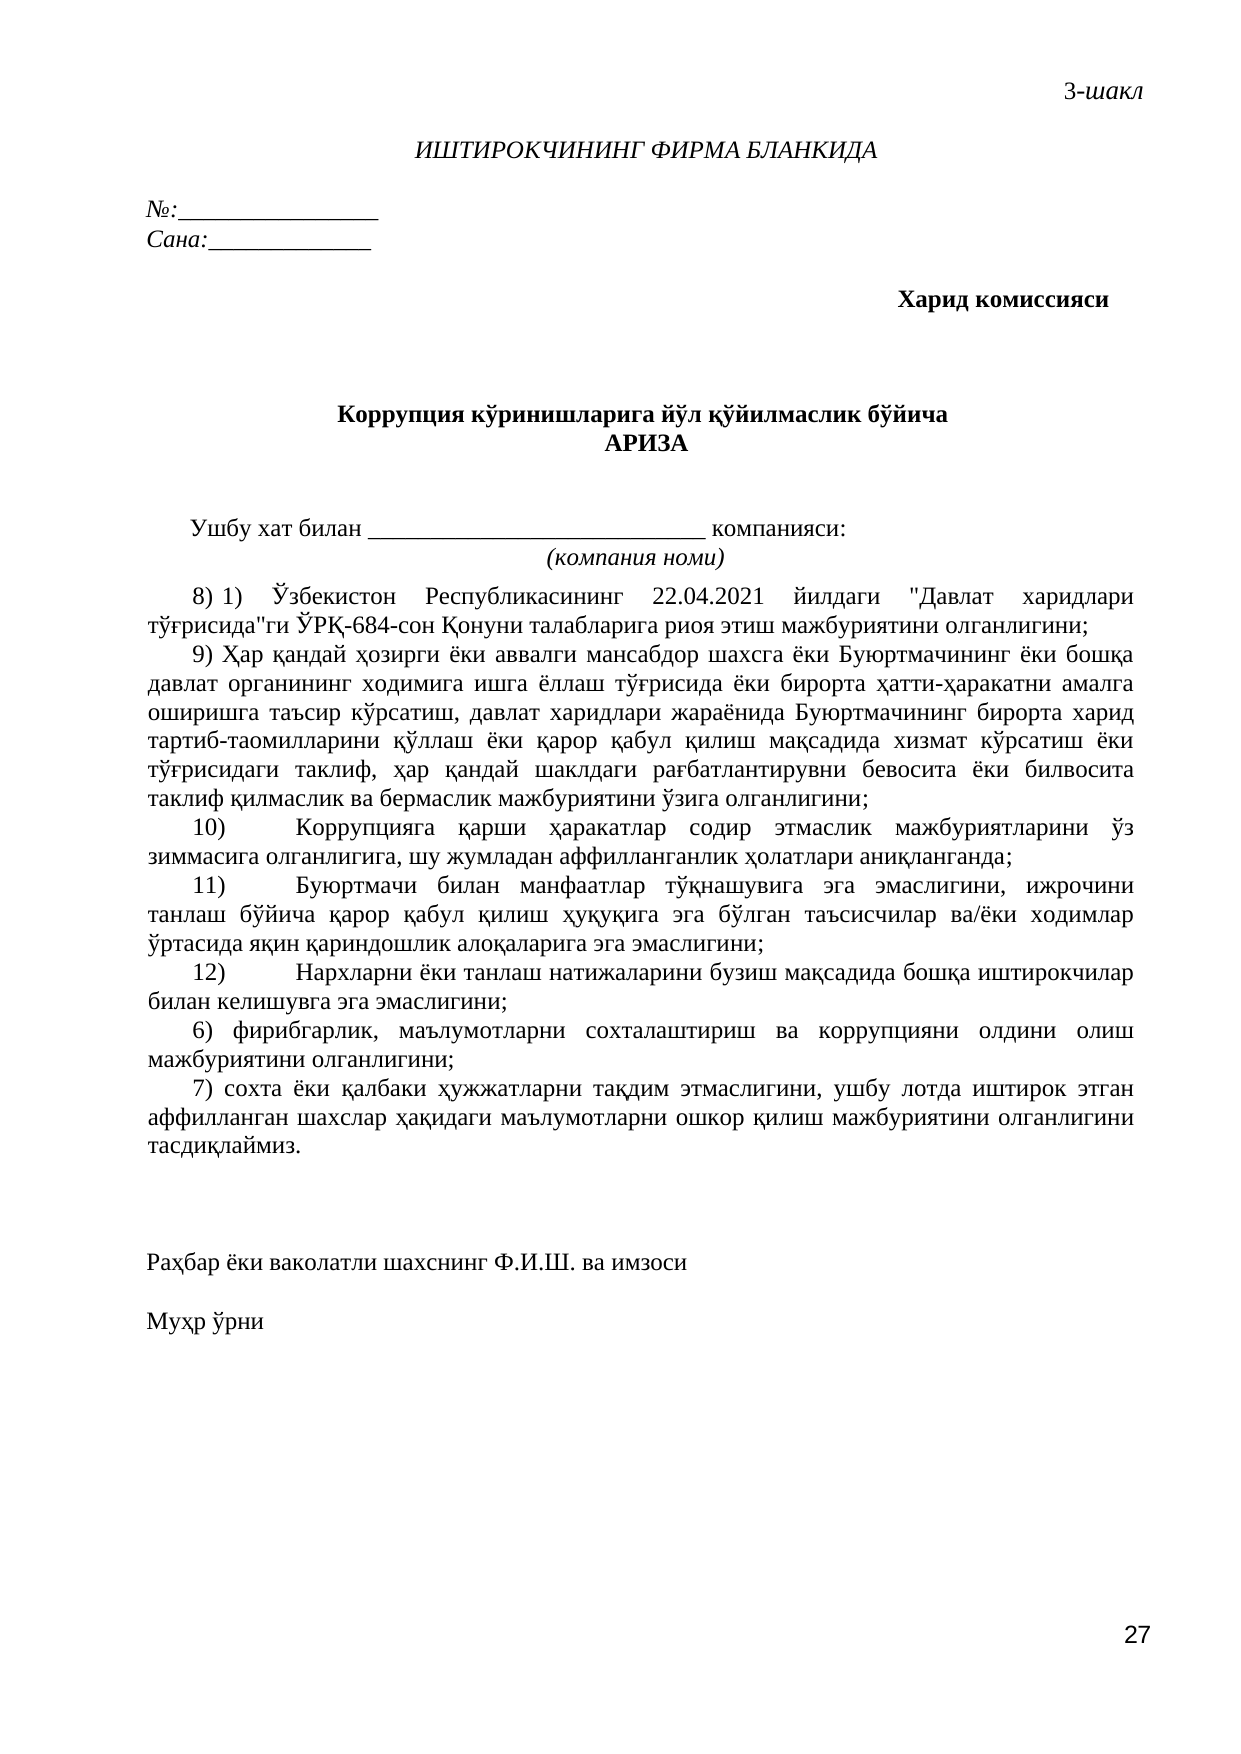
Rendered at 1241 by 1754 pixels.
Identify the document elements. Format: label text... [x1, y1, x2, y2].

list Ҳар қандай ҳозирги ёки аввалги мансабдор шахсга ёки Буюртмачининг ёки бошқа давлат органининг ходимига ишга ёллаш тўғрисида ёки бирорта ҳатти-ҳаракатни амалга оширишга таъсир кўрсатиш, давлат харидлари жараёнида Буюртмачининг бирорта харид тартиб-таомилларини қўллаш ёки қарор қабул қилиш мақсадида хизмат кўрсатиш ёки тўғрисидаги таклиф, ҳар қандай шаклдаги рағбатлантирувни бевосита ёки билвосита таклиф қилмаслик ва бермаслик мажбуриятини ўзига олганлигини; [148, 639, 1135, 812]
text Муҳр ўрни [146, 1306, 1135, 1335]
subtitle 3-шакл [148, 74, 1146, 105]
list Буюртмачи билан манфаатлар тўқнашувига эга эмаслигини, ижрочини танлаш бўйича қарор қабул қилиш ҳуқуқига эга бўлган таъсисчилар ва/ёки ходимлар ўртасида яқин қариндошлик алоқаларига эга эмаслигини; [148, 870, 1135, 956]
list Коррупцияга қарши ҳаракатлар содир этмаслик мажбуриятларини ўз зиммасига олганлигига, шу жумладан аффилланганлик ҳолатлари аниқланганда; [148, 812, 1135, 870]
list (компания номи) [162, 542, 1111, 571]
text №:________________ [146, 194, 413, 223]
list 1) Ўзбекистон Республикасининг 22.04.2021 йилдаги "Давлат харидлари тўғрисида"ги ЎРҚ-684-сон Қонуни талабларига риоя этиш мажбуриятини олганлигини; [148, 581, 1135, 639]
text Коррупция кўринишларига йўл қўйилмаслик бўйича АРИЗА [189, 399, 1102, 457]
list Нархларни ёки танлаш натижаларини бузиш мақсадида бошқа иштирокчилар билан келишувга эга эмаслигини; [148, 957, 1135, 1014]
text Харид комиссияси [148, 284, 1109, 313]
text Сана:_____________ [146, 224, 413, 253]
text 7) сохта ёки қалбаки ҳужжатларни тақдим этмаслигини, ушбу лотда иштирок этган аффилланган шахслар ҳақидаги маълумотларни ошкор қилиш мажбуриятини олганлигини тасдиқлаймиз. [148, 1073, 1135, 1159]
text 6) фирибгарлик, маълумотларни сохталаштириш ва коррупцияни олдини олиш мажбуриятини олганлигини; [148, 1015, 1135, 1072]
text ИШТИРОКЧИНИНГ ФИРМА БЛАНКИДА [196, 135, 1096, 164]
text Раҳбар ёки ваколатли шахснинг Ф.И.Ш. ва имзоси [146, 1247, 1135, 1275]
text Ушбу хат билан ___________________________ компанияси: [148, 513, 1141, 542]
